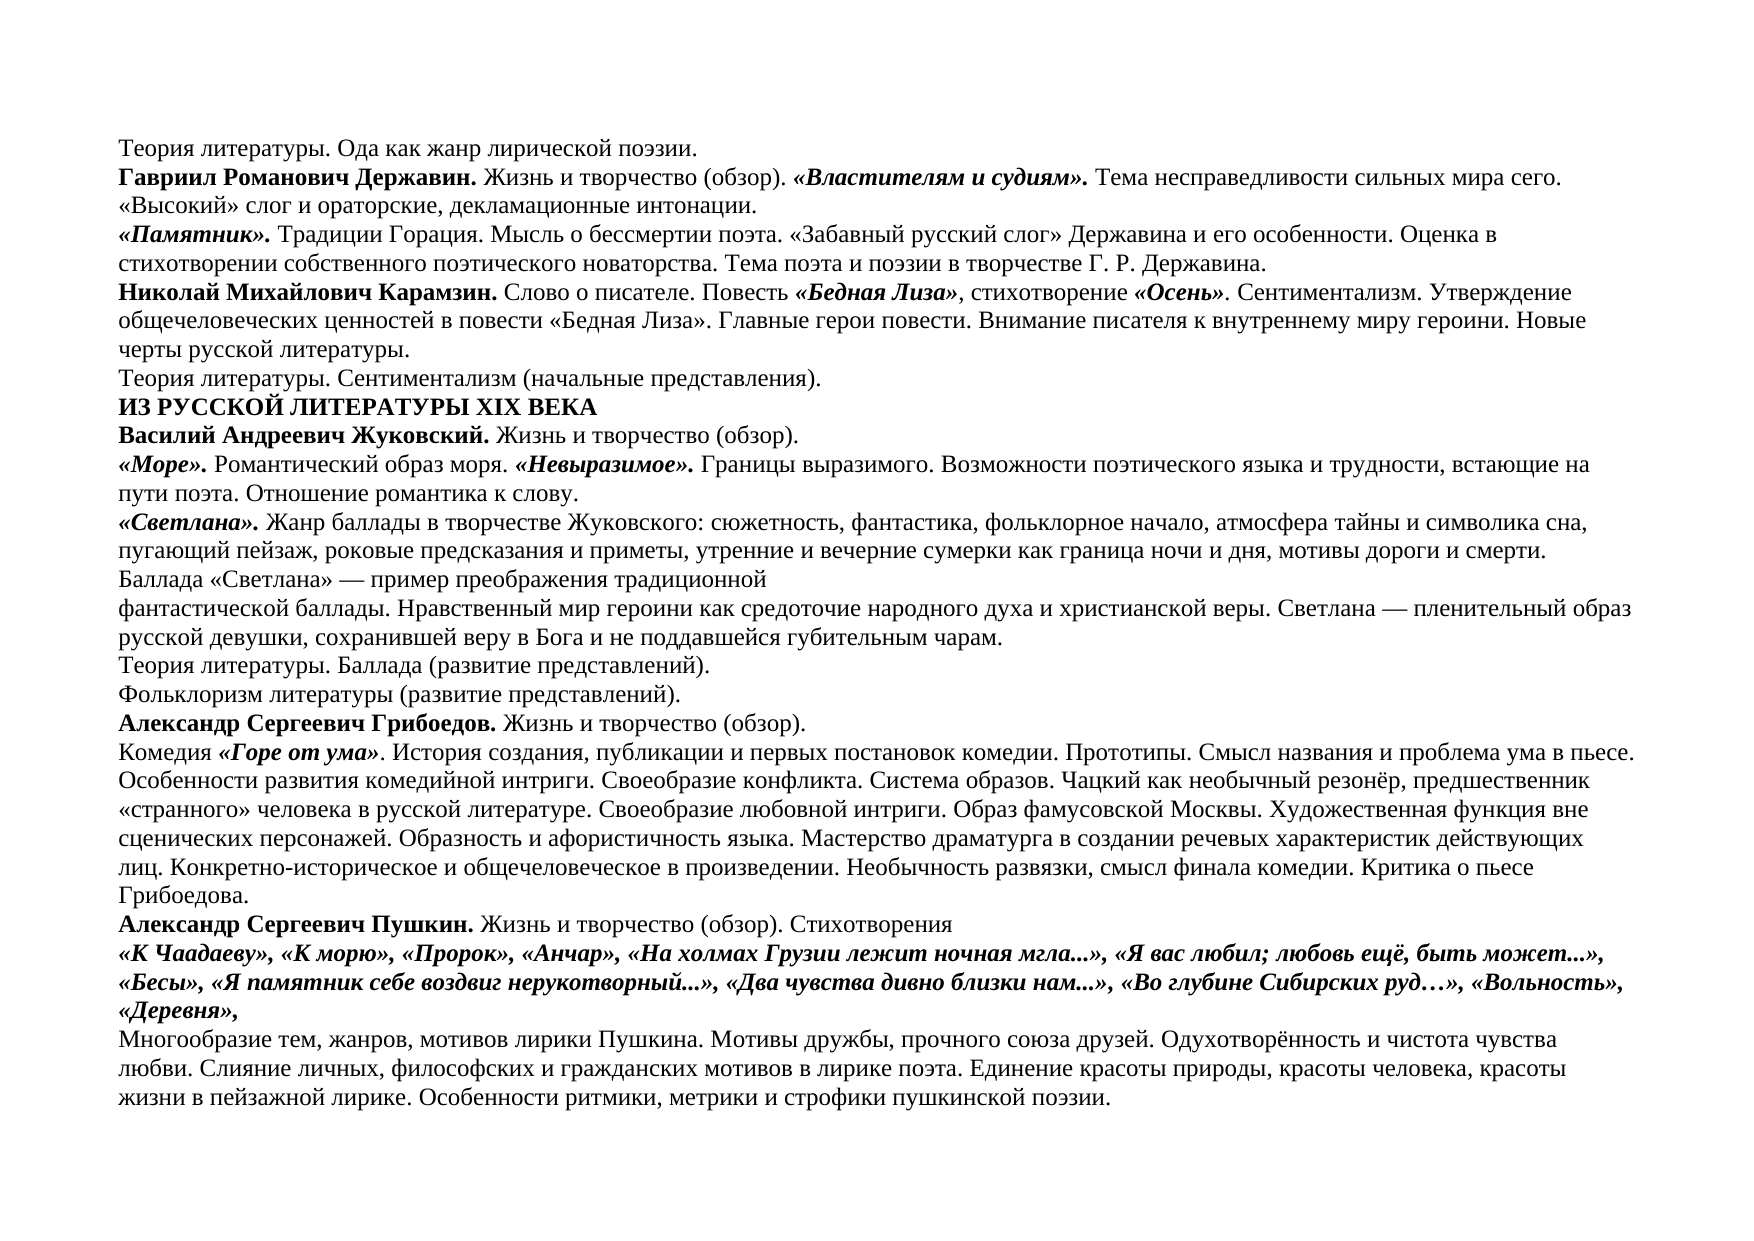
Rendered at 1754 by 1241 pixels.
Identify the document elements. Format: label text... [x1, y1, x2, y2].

text фантастической баллады. Нравственный мир героини как средоточие народного духа и христианской веры. Светлана — пленительный образ русской девушки, сохранившей веру в Бога и не поддавшейся губительным чарам. [118, 593, 1636, 650]
text Николай Михайлович Карамзин. Слово о писателе. Повесть «Бедная Лиза», стихотворение «Осень». Сентиментализм. Утверждение общечеловеческих ценностей в повести «Бедная Лиза». Главные герои повести. Внимание писателя к внутреннему миру героини. Новые черты русской литературы. [118, 277, 1636, 363]
text Василий Андреевич Жуковский. Жизнь и творчество (обзор). [118, 420, 1636, 449]
text Александр Сергеевич Грибоедов. Жизнь и творчество (обзор). [118, 708, 1636, 737]
text Александр Сергеевич Пушкин. Жизнь и творчество (обзор). Стихотворения [118, 909, 1636, 938]
text «К Чаадаеву», «К морю», «Пророк», «Анчар», «На холмах Грузии лежит ночная мгла...», «Я вас любил; любовь ещё, быть может...», «Бесы», «Я памятник себе воздвиг нерукотворный...», «Два чувства дивно близки нам...», «Во глубине Сибирских руд…», «Вольность», «Деревня», [118, 938, 1636, 1024]
text Теория литературы. Сентиментализм (начальные представления). [118, 363, 1636, 392]
text «Светлана». Жанр баллады в творчестве Жуковского: сюжетность, фантастика, фольклорное начало, атмосфера тайны и символика сна, пугающий пейзаж, роковые предсказания и приметы, утренние и вечерние сумерки как граница ночи и дня, мотивы дороги и смерти. Баллада «Светлана» — пример преображения традиционной [118, 507, 1636, 593]
text Теория литературы. Баллада (развитие представлений). [118, 650, 1636, 679]
text Комедия «Горе от ума». История создания, публикации и первых постановок комедии. Прототипы. Смысл названия и проблема ума в пьесе. Особенности развития комедийной интриги. Своеобразие конфликта. Система образов. Чацкий как необычный резонёр, предшественник «странного» человека в русской литературе. Своеобразие любовной интриги. Образ фамусовской Москвы. Художественная функция вне сценических персонажей. Образность и афористичность языка. Мастерство драматурга в создании речевых характеристик действующих лиц. Конкретно-историческое и общечеловеческое в произведении. Необычность развязки, смысл финала комедии. Критика о пьесе Грибоедова. [118, 737, 1636, 909]
text Многообразие тем, жанров, мотивов лирики Пушкина. Мотивы дружбы, прочного союза друзей. Одухотворённость и чистота чувства любви. Слияние личных, философских и гражданских мотивов в лирике поэта. Единение красоты природы, красоты человека, красоты жизни в пейзажной лирике. Особенности ритмики, метрики и строфики пушкинской поэзии. [118, 1024, 1636, 1110]
text ИЗ РУССКОЙ ЛИТЕРАТУРЫ XIX ВЕКА [118, 392, 1636, 420]
text «Памятник». Традиции Горация. Мысль о бессмертии поэта. «Забавный русский слог» Державина и его особенности. Оценка в стихотворении собственного поэтического новаторства. Тема поэта и поэзии в творчестве Г. Р. Державина. [118, 219, 1636, 277]
text Фольклоризм литературы (развитие представлений). [118, 679, 1636, 708]
text Теория литературы. Ода как жанр лирической поэзии. [118, 133, 1636, 162]
text «Море». Романтический образ моря. «Невыразимое». Границы выразимого. Возможности поэтического языка и трудности, встающие на пути поэта. Отношение романтика к слову. [118, 449, 1636, 507]
text Гавриил Романович Державин. Жизнь и творчество (обзор). «Властителям и судиям». Тема несправедливости сильных мира сего. «Высокий» слог и ораторские, декламационные интонации. [118, 162, 1636, 219]
